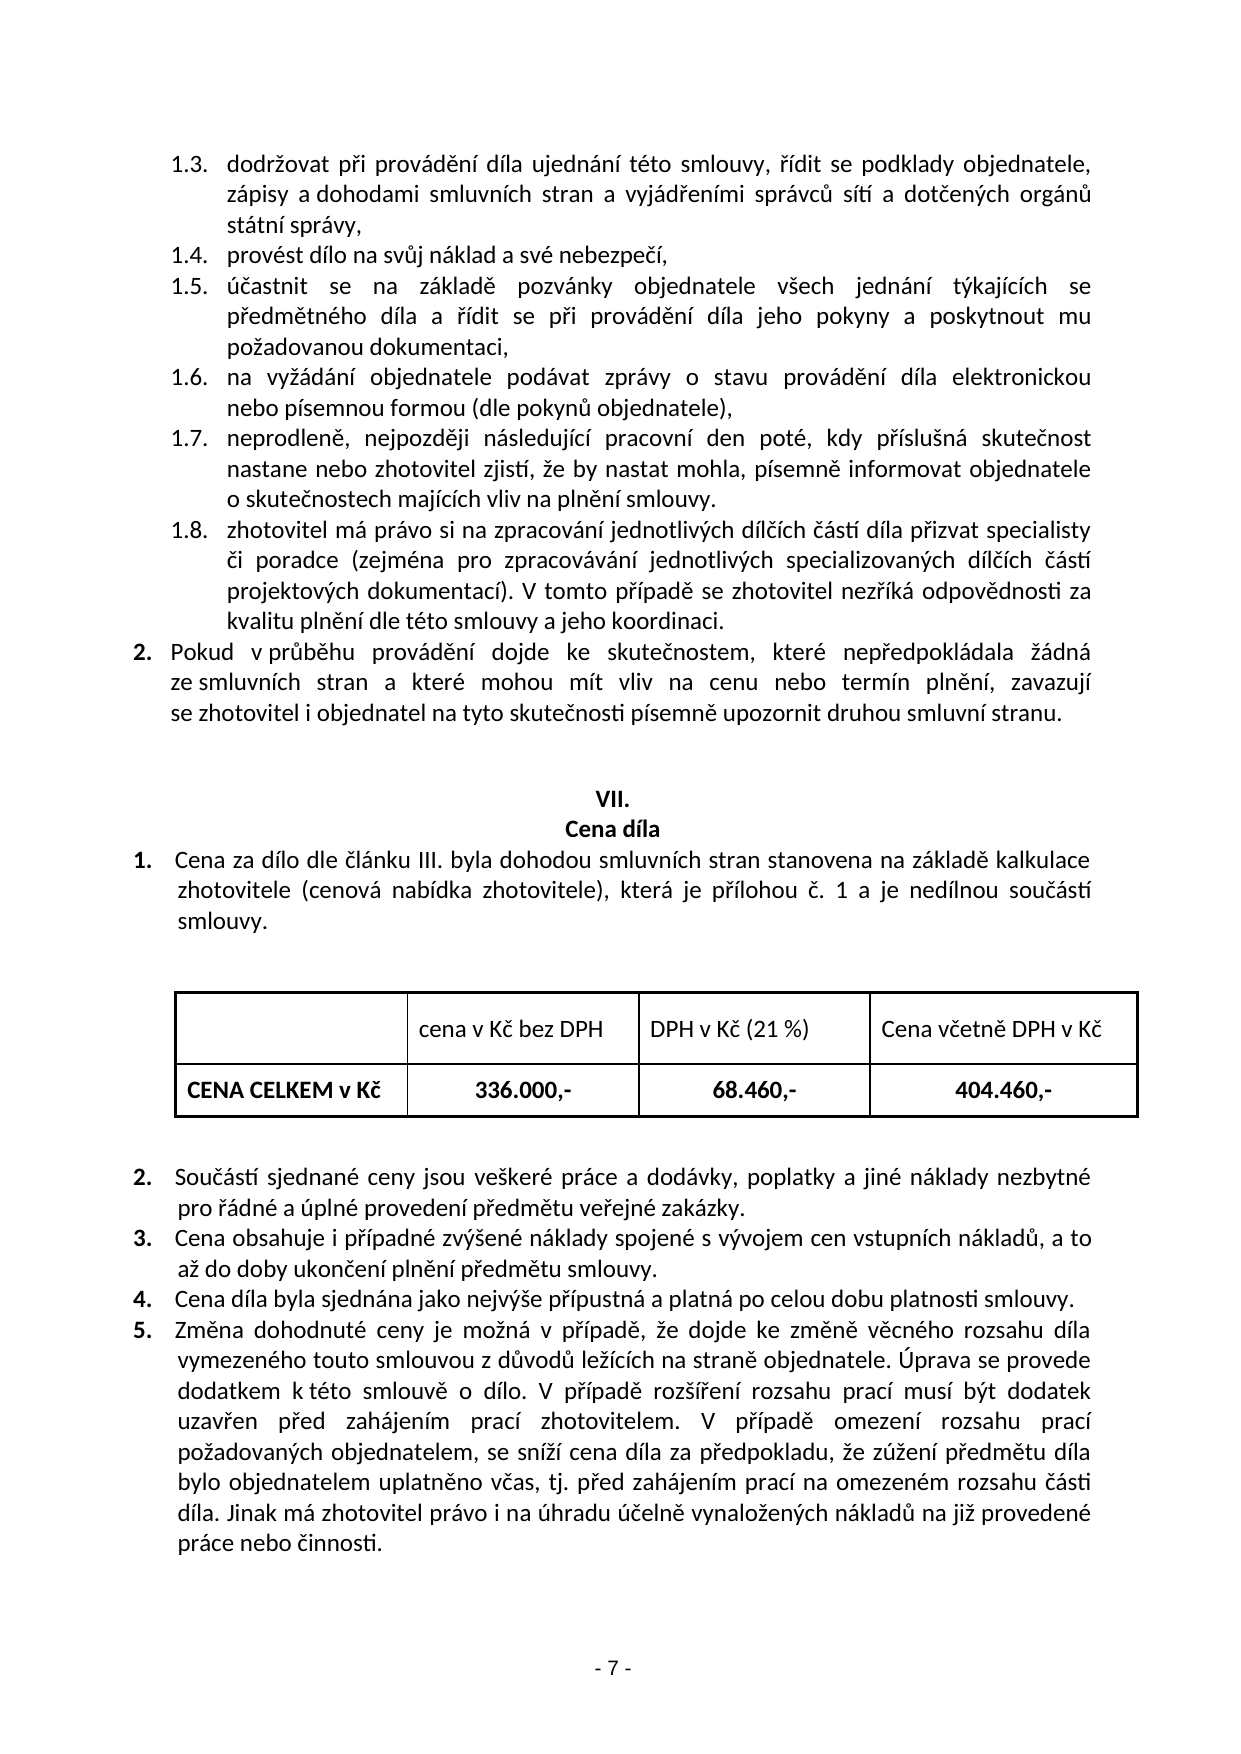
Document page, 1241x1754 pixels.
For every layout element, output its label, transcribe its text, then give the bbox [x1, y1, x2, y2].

list Pokud v průběhu provádění dojde ke skutečnostem, které nepředpokládala žádná ze smluvních stran a které mohou mít vliv na cenu nebo termín plnění, zavazují se zhotovitel i objednatel na tyto skutečnosti písemně upozornit druhou smluvní stranu. [133, 636, 1092, 728]
text VII. [133, 783, 1092, 814]
table_cell 336.000,- [408, 1065, 638, 1115]
list zhotovitel má právo si na zpracování jednotlivých dílčích částí díla přizvat specialisty či poradce (zejména pro zpracovávání jednotlivých specializovaných dílčích částí projektových dokumentací). V tomto případě se zhotovitel nezříká odpovědnosti za kvalitu plnění dle této smlouvy a jeho koordinaci. [170, 514, 1092, 636]
list na vyžádání objednatele podávat zprávy o stavu provádění díla elektronickou nebo písemnou formou (dle pokynů objednatele), [170, 361, 1092, 422]
text Cena díla [133, 814, 1092, 844]
table_header DPH v Kč (21 %) [640, 994, 869, 1063]
list účastnit se na základě pozvánky objednatele všech jednání týkajících se předmětného díla a řídit se při provádění díla jeho pokyny a poskytnout mu požadovanou dokumentaci, [170, 270, 1092, 361]
text 1.3. dodržovat při provádění díla ujednání této smlouvy, řídit se podklady objednatele, zápisy a dohodami smluvních stran a vyjádřeními správců sítí a dotčených orgánů státní správy, [170, 148, 1092, 239]
list Cena za dílo dle článku III. byla dohodou smluvních stran stanovena na základě kalkulace zhotovitele (cenová nabídka zhotovitele), která je přílohou č. 1 a je nedílnou součástí smlouvy. [133, 844, 1092, 936]
list Součástí sjednané ceny jsou veškeré práce a dodávky, poplatky a jiné náklady nezbytné pro řádné a úplné provedení předmětu veřejné zakázky. [133, 1161, 1092, 1222]
list Cena obsahuje i případné zvýšené náklady spojené s vývojem cen vstupních nákladů, a to až do doby ukončení plnění předmětu smlouvy. [133, 1222, 1092, 1283]
list Cena díla byla sjednána jako nejvýše přípustná a platná po celou dobu platnosti smlouvy. [133, 1283, 1092, 1314]
table_cell 404.460,- [871, 1065, 1136, 1115]
table_cell 68.460,- [640, 1065, 869, 1115]
table_header cena v Kč bez DPH [408, 994, 638, 1063]
list Změna dohodnuté ceny je možná v případě, že dojde ke změně věcného rozsahu díla vymezeného touto smlouvou z důvodů ležících na straně objednatele. Úprava se provede dodatkem k této smlouvě o dílo. V případě rozšíření rozsahu prací musí být dodatek uzavřen před zahájením prací zhotovitelem. V případě omezení rozsahu prací požadovaných objednatelem, se sníží cena díla za předpokladu, že zúžení předmětu díla bylo objednatelem uplatněno včas, tj. před zahájením prací na omezeném rozsahu části díla. Jinak má zhotovitel právo i na úhradu účelně vynaložených nákladů na již provedené práce nebo činnosti. [133, 1314, 1092, 1558]
list provést dílo na svůj náklad a své nebezpečí, [170, 239, 1092, 270]
table_cell CENA CELKEM v Kč [177, 1065, 407, 1115]
table_header Cena včetně DPH v Kč [871, 994, 1136, 1063]
table_header [177, 994, 407, 1063]
list neprodleně, nejpozději následující pracovní den poté, kdy příslušná skutečnost nastane nebo zhotovitel zjistí, že by nastat mohla, písemně informovat objednatele o skutečnostech majících vliv na plnění smlouvy. [170, 422, 1092, 514]
